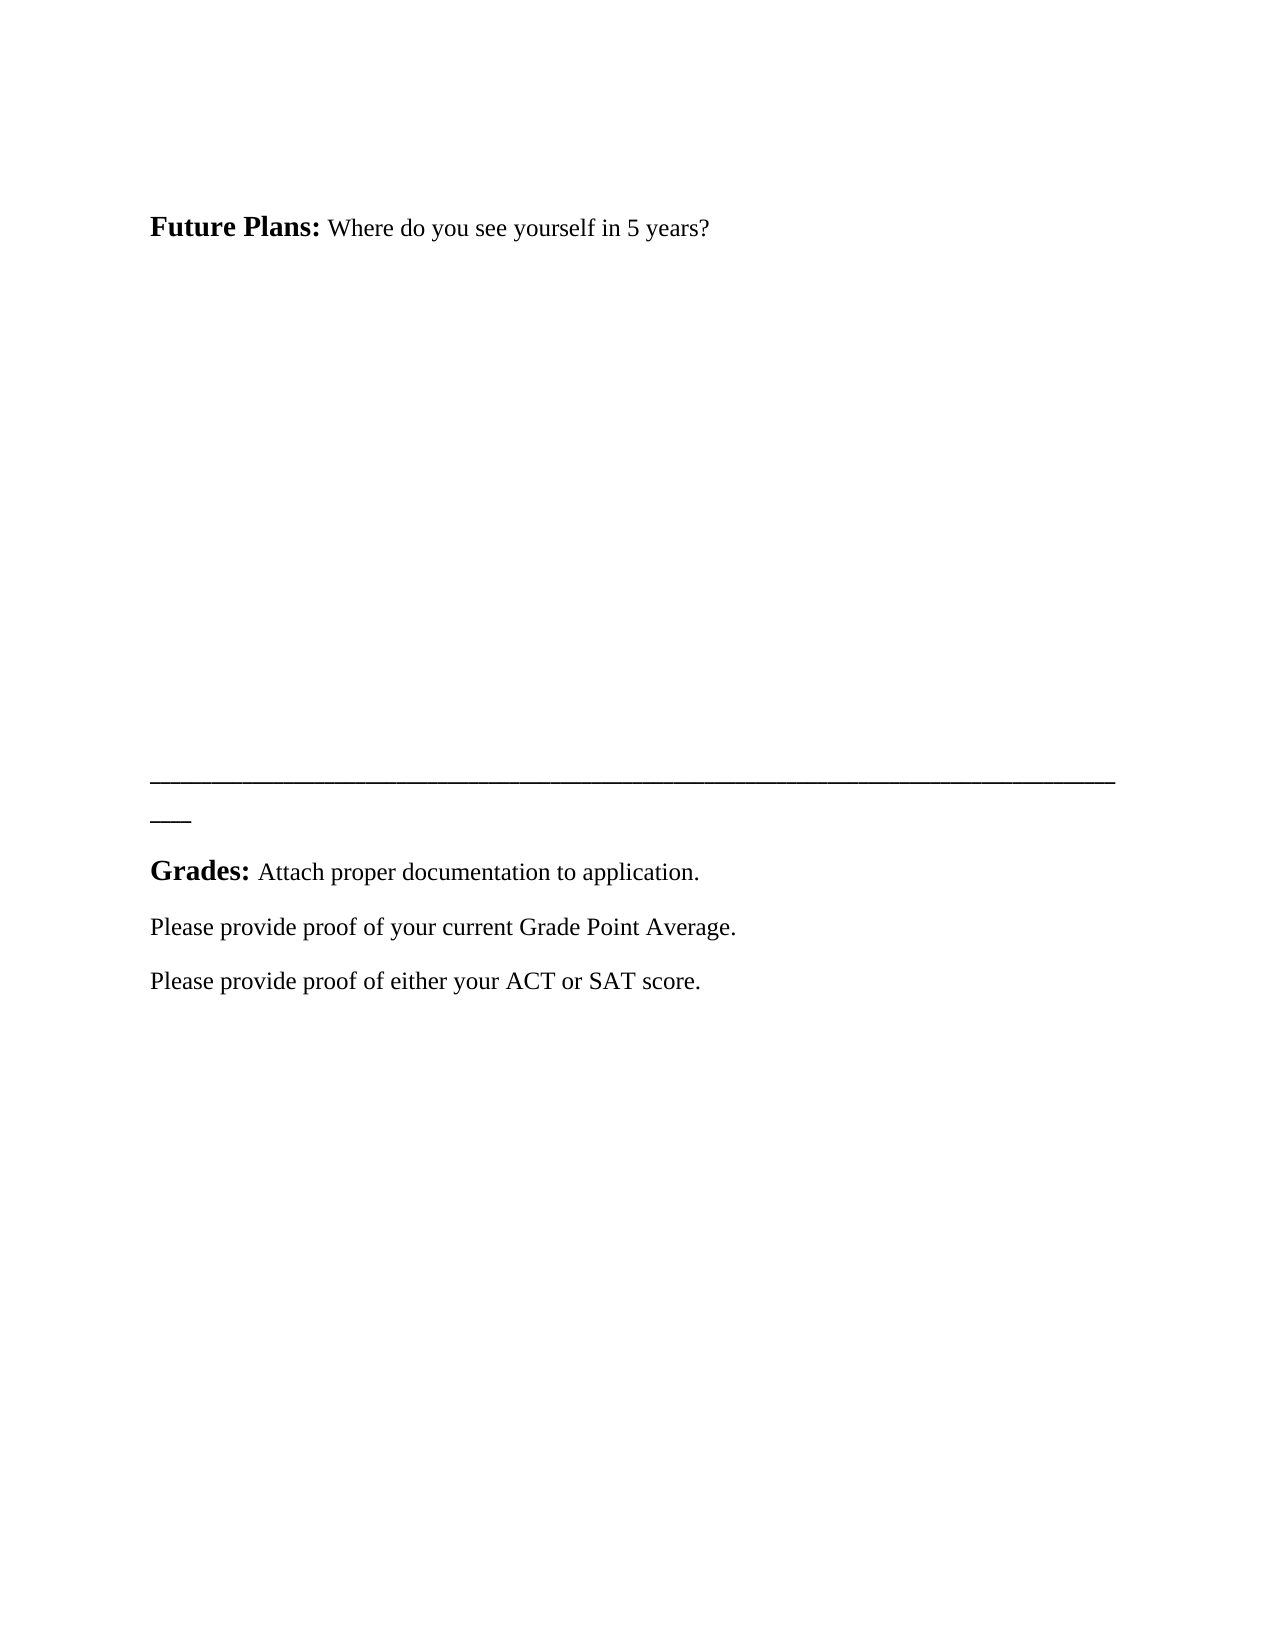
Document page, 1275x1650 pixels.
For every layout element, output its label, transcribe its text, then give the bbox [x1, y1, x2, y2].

text Future Plans: Where do you see yourself in 5 years? [150, 209, 1125, 243]
text __________________________________________________________________________________________________ [150, 753, 1125, 827]
text Grades: Attach proper documentation to application. [150, 853, 1125, 886]
text Please provide proof of either your ACT or SAT score. [150, 966, 1125, 994]
text Please provide proof of your current Grade Point Average. [150, 912, 1125, 941]
